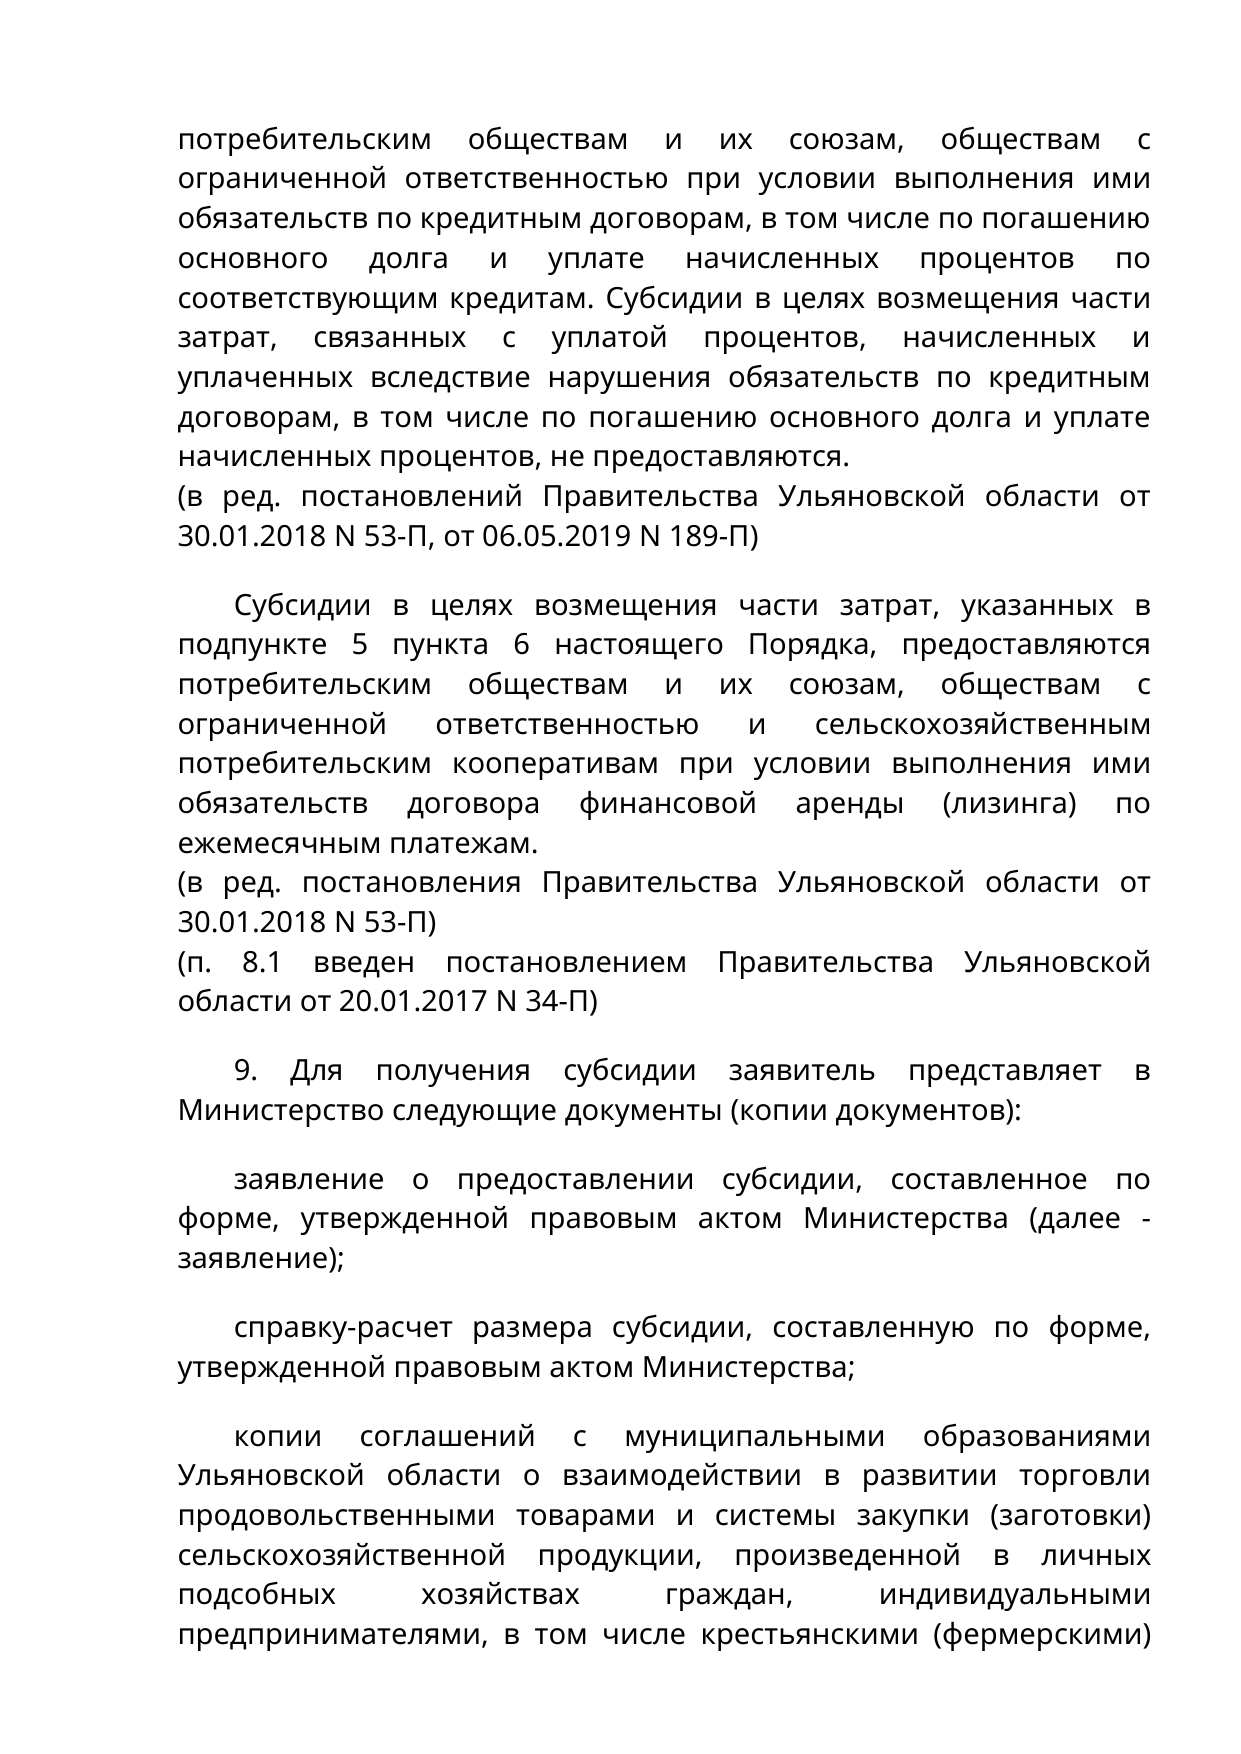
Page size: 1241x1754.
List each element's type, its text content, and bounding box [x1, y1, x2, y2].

text справку-расчет размера субсидии, составленную по форме, утвержденной правовым актом Министерства; [177, 1306, 1152, 1386]
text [177, 1415, 1152, 1653]
text 9. Для получения субсидии заявитель представляет в Министерство следующие документы (копии документов): [177, 1049, 1152, 1129]
text (п. 8.1 введен постановлением Правительства Ульяновской области от 20.01.2017 N 34-П) [177, 941, 1152, 1020]
text (в ред. постановления Правительства Ульяновской области от 30.01.2018 N 53-П) [177, 862, 1152, 941]
text (в ред. постановлений Правительства Ульяновской области от 30.01.2018 N 53-П, от 06.05.2019 N 189-П) [177, 475, 1152, 555]
text заявление о предоставлении субсидии, составленное по форме, утвержденной правовым актом Министерства (далее - заявление); [177, 1158, 1152, 1277]
text Субсидии в целях возмещения части затрат, указанных в подпункте 5 пункта 6 настоящего Порядка, предоставляются потребительским обществам и их союзам, обществам с ограниченной ответственностью и сельскохозяйственным потребительским кооперативам при условии выполнения ими обязательств договора финансовой аренды (лизинга) по ежемесячным платежам. [177, 584, 1152, 862]
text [177, 118, 1152, 475]
